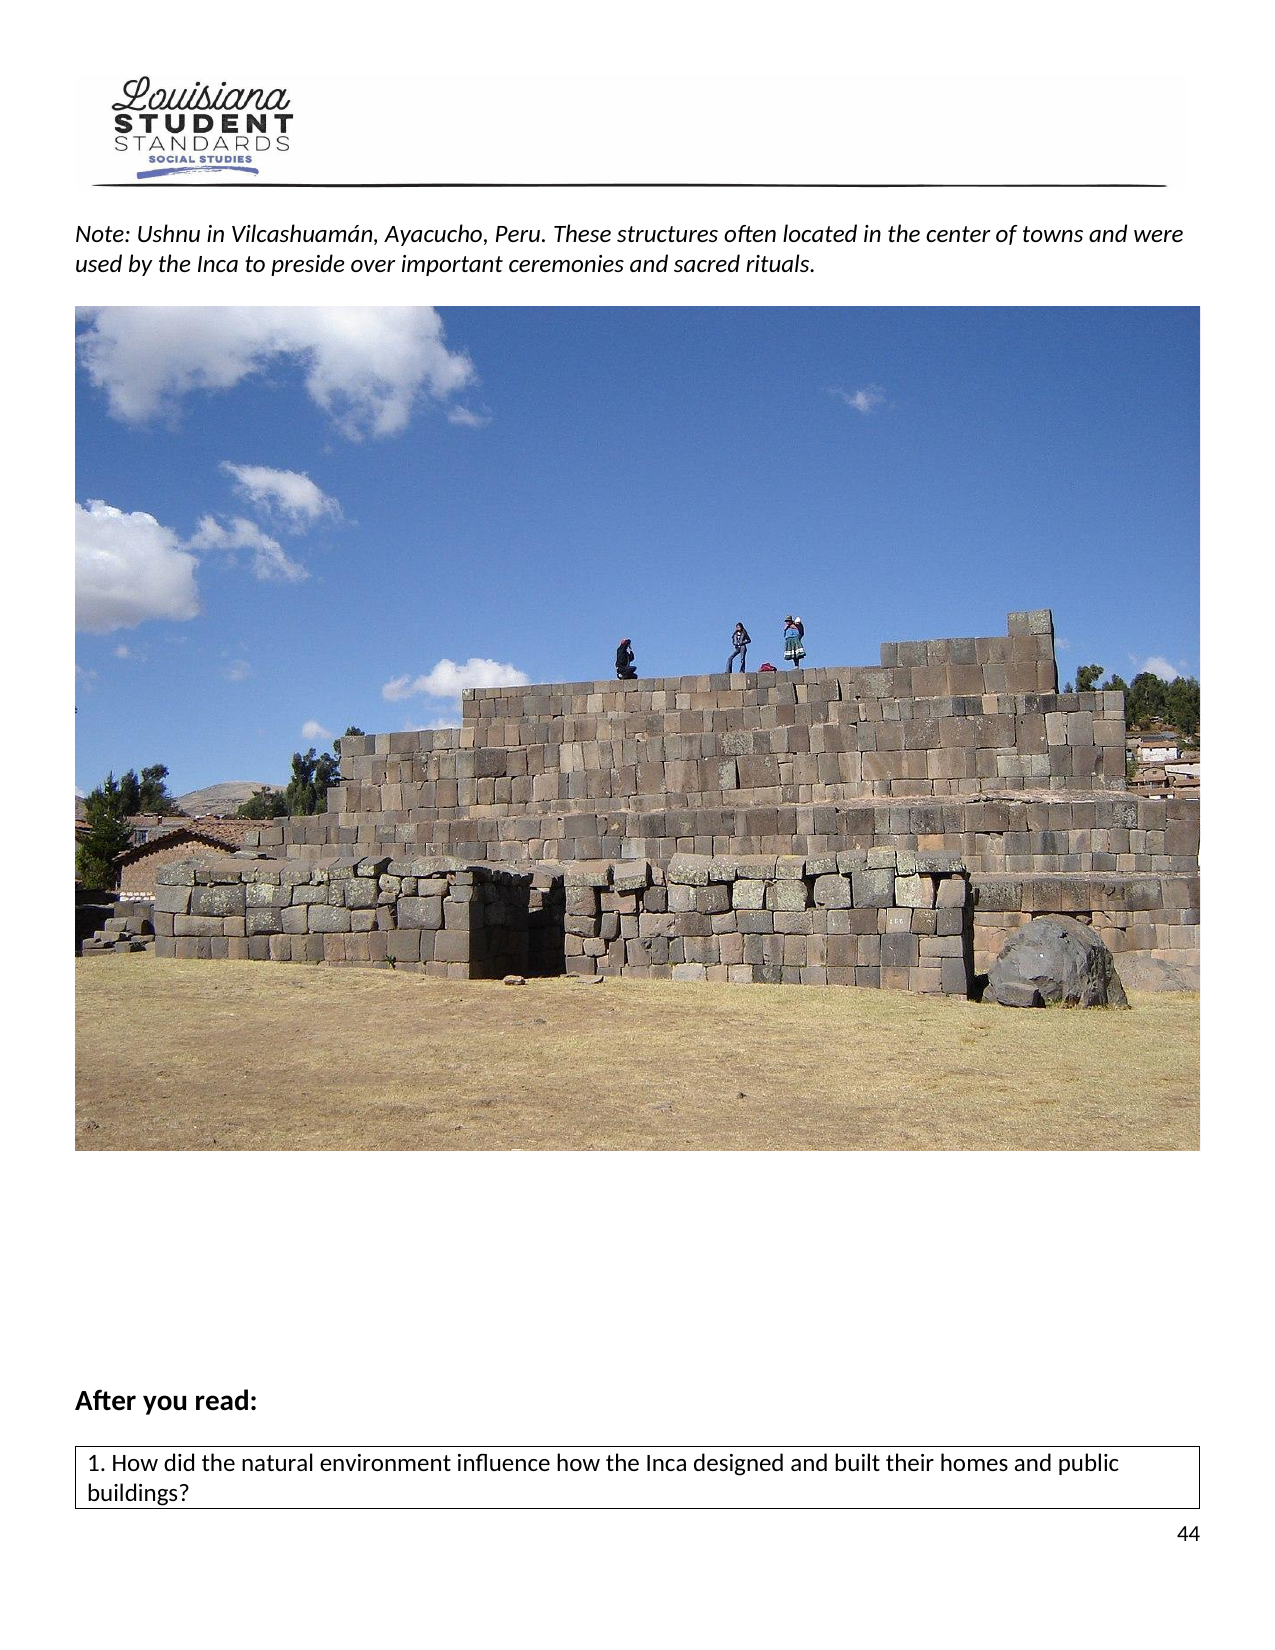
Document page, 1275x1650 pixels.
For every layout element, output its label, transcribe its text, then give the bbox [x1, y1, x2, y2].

text Note: Ushnu in Vilcashuamán, Ayacucho, Peru. These structures often located in the center of towns and were used by the Inca to preside over important ceremonies and sacred rituals. [75, 218, 1200, 279]
picture [75, 75, 1186, 190]
picture [75, 306, 1200, 1151]
text After you read: [75, 1382, 1200, 1418]
